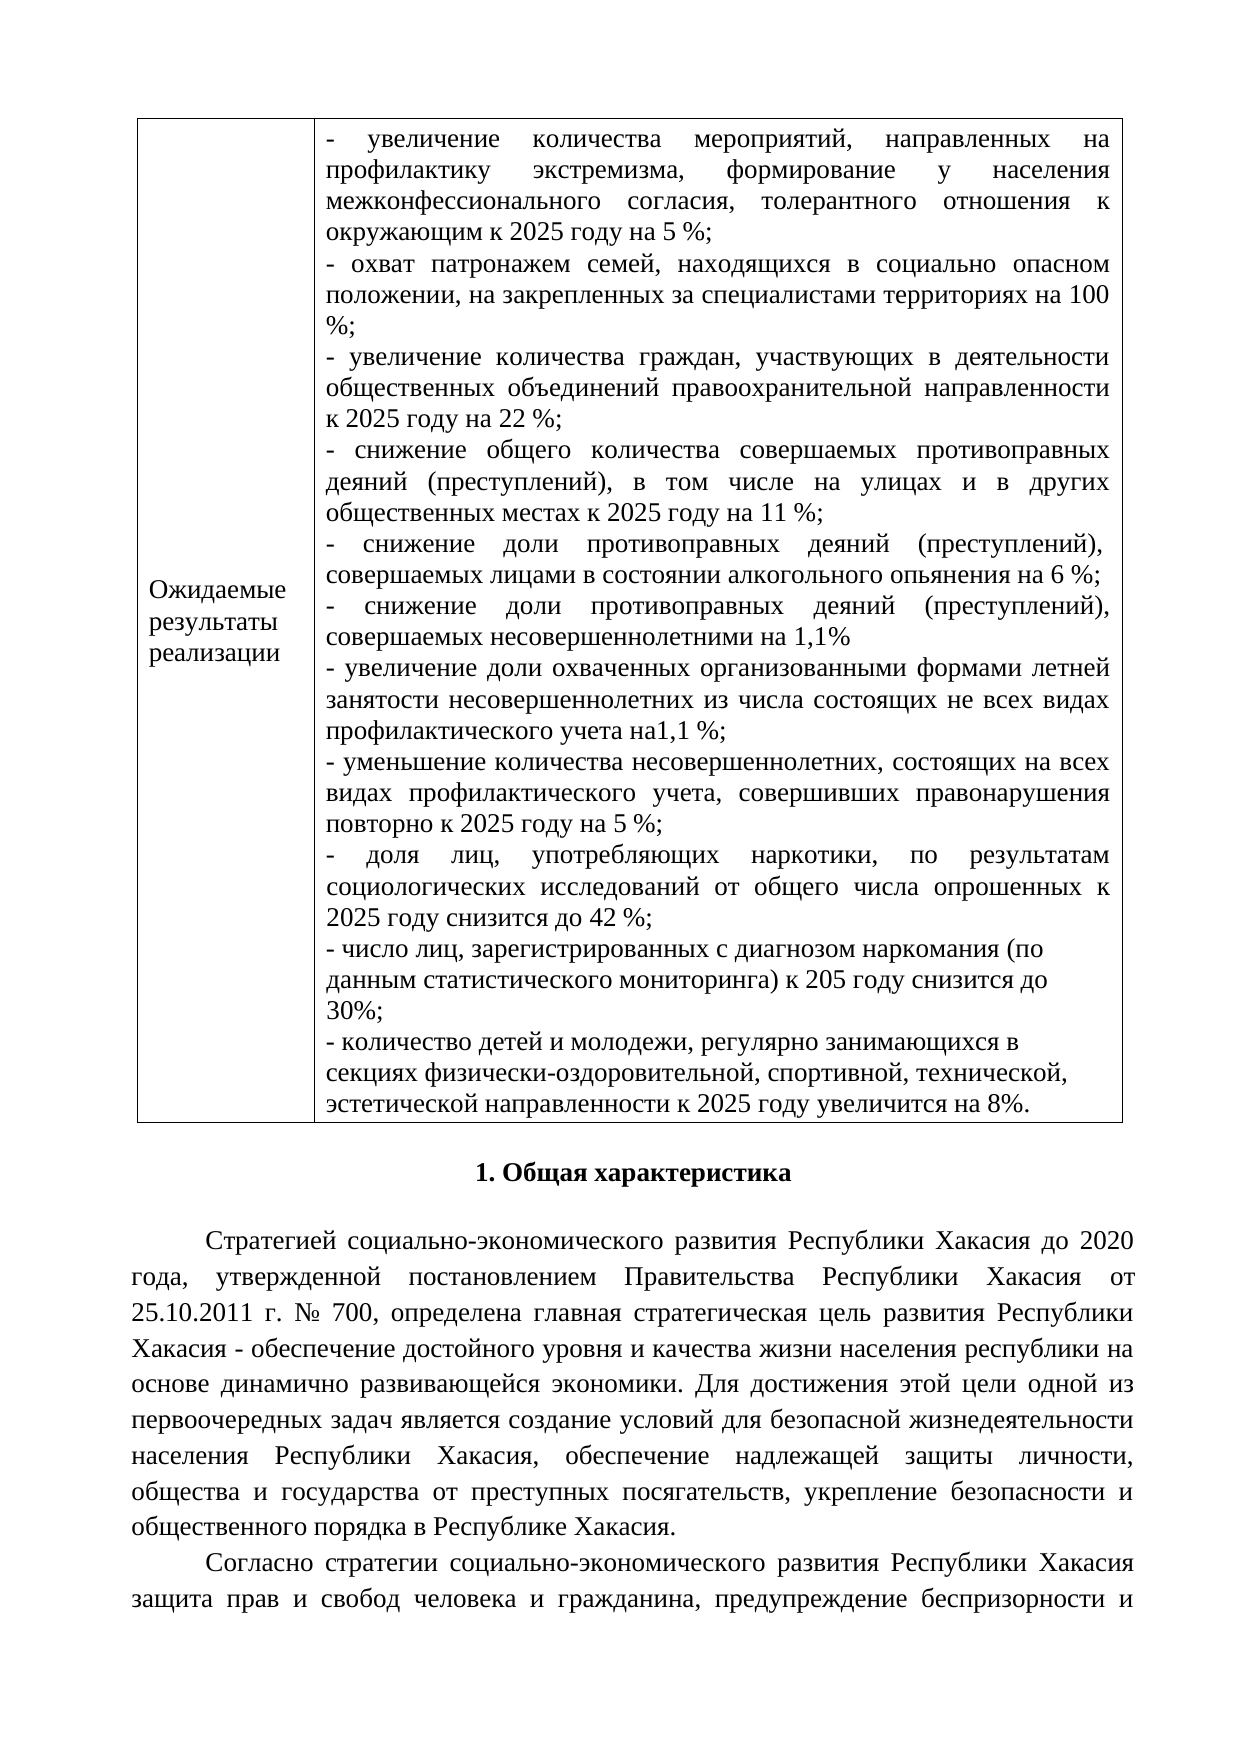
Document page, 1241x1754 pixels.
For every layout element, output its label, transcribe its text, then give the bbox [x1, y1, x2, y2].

table_cell - увеличение количества мероприятий, направленных на профилактику экстремизма, формирование у населения межконфессионального согласия, толерантного отношения к окружающим к 2025 году на 5 %; - охват патронажем семей, находящихся в социально опасном положении, на закрепленных за специалистами территориях на 100 %; - увеличение количества граждан, участвующих в деятельности общественных объединений правоохранительной направленности к 2025 году на 22 %; - снижение общего количества совершаемых противоправных деяний (преступлений), в том числе на улицах и в других общественных местах к 2025 году на 11 %; - снижение доли противоправных деяний (преступлений), совершаемых лицами в состоянии алкогольного опьянения на 6 %; - снижение доли противоправных деяний (преступлений), совершаемых несовершеннолетними на 1,1% - увеличение доли охваченных организованными формами летней занятости несовершеннолетних из числа состоящих не всех видах профилактического учета на1,1 %; - уменьшение количества несовершеннолетних, состоящих на всех видах профилактического учета, совершивших правонарушения повторно к 2025 году на 5 %; - доля лиц, употребляющих наркотики, по результатам социологических исследований от общего числа опрошенных к 2025 году снизится до 42 %; - число лиц, зарегистрированных с диагнозом наркомания (по данным статистического мониторинга) к 205 году снизится до 30%; - количество детей и молодежи, регулярно занимающихся в секциях физически-оздоровительной, спортивной, технической, эстетической направленности к 2025 году увеличится на 8%. [315, 119, 1122, 1122]
table_cell Ожидаемые результаты реализации [138, 119, 314, 1122]
text 1. Общая характеристика [131, 1156, 1135, 1187]
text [131, 1546, 1135, 1613]
text Стратегией социально-экономического развития Республики Хакасия до 2020 года, утвержденной постановлением Правительства Республики Хакасия от 25.10.2011 г. № 700, определена главная стратегическая цель развития Республики Хакасия - обеспечение достойного уровня и качества жизни населения республики на основе динамично развивающейся экономики. Для достижения этой цели одной из первоочередных задач является создание условий для безопасной жизнедеятельности населения Республики Хакасия, обеспечение надлежащей защиты личности, общества и государства от преступных посягательств, укрепление безопасности и общественного порядка в Республике Хакасия. [131, 1224, 1135, 1541]
